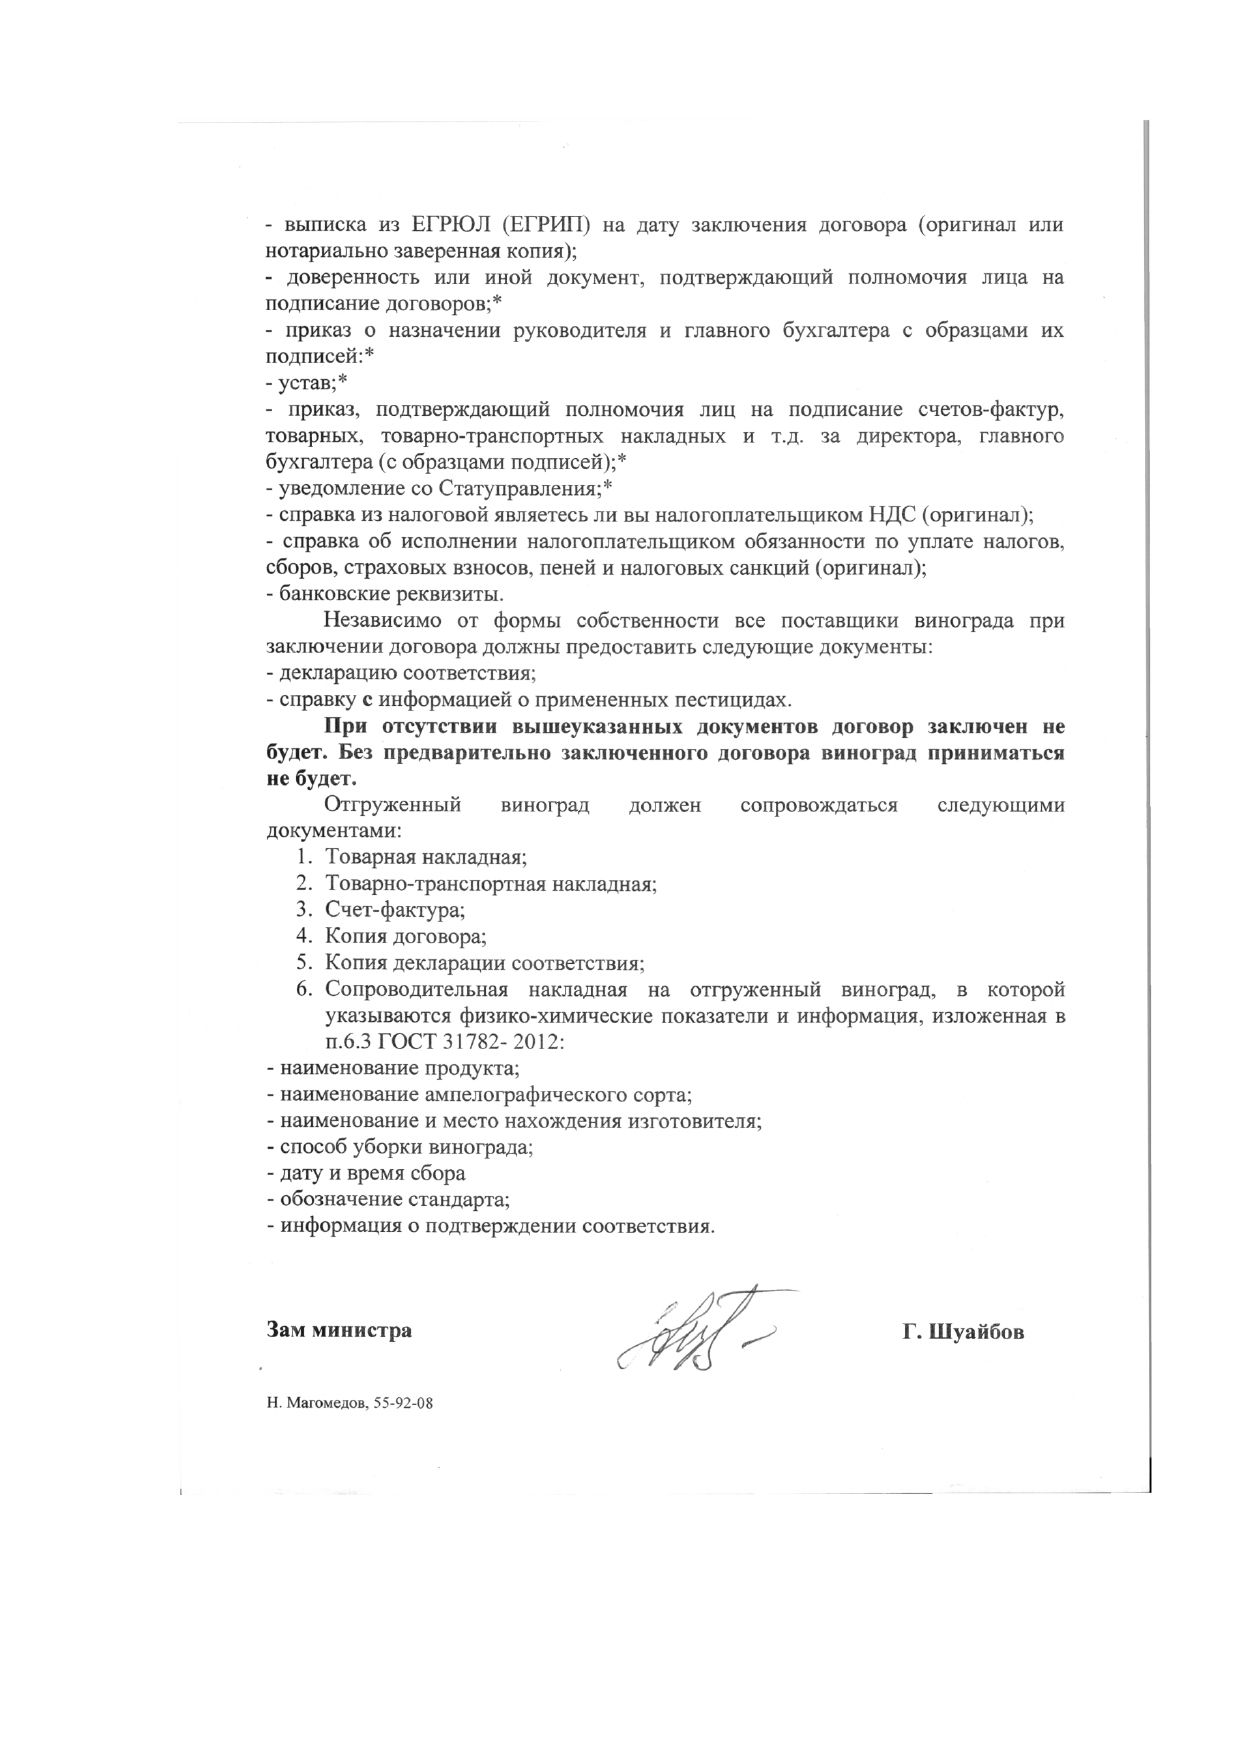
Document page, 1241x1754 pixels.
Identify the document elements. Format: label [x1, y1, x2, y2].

picture [177, 118, 1152, 1495]
